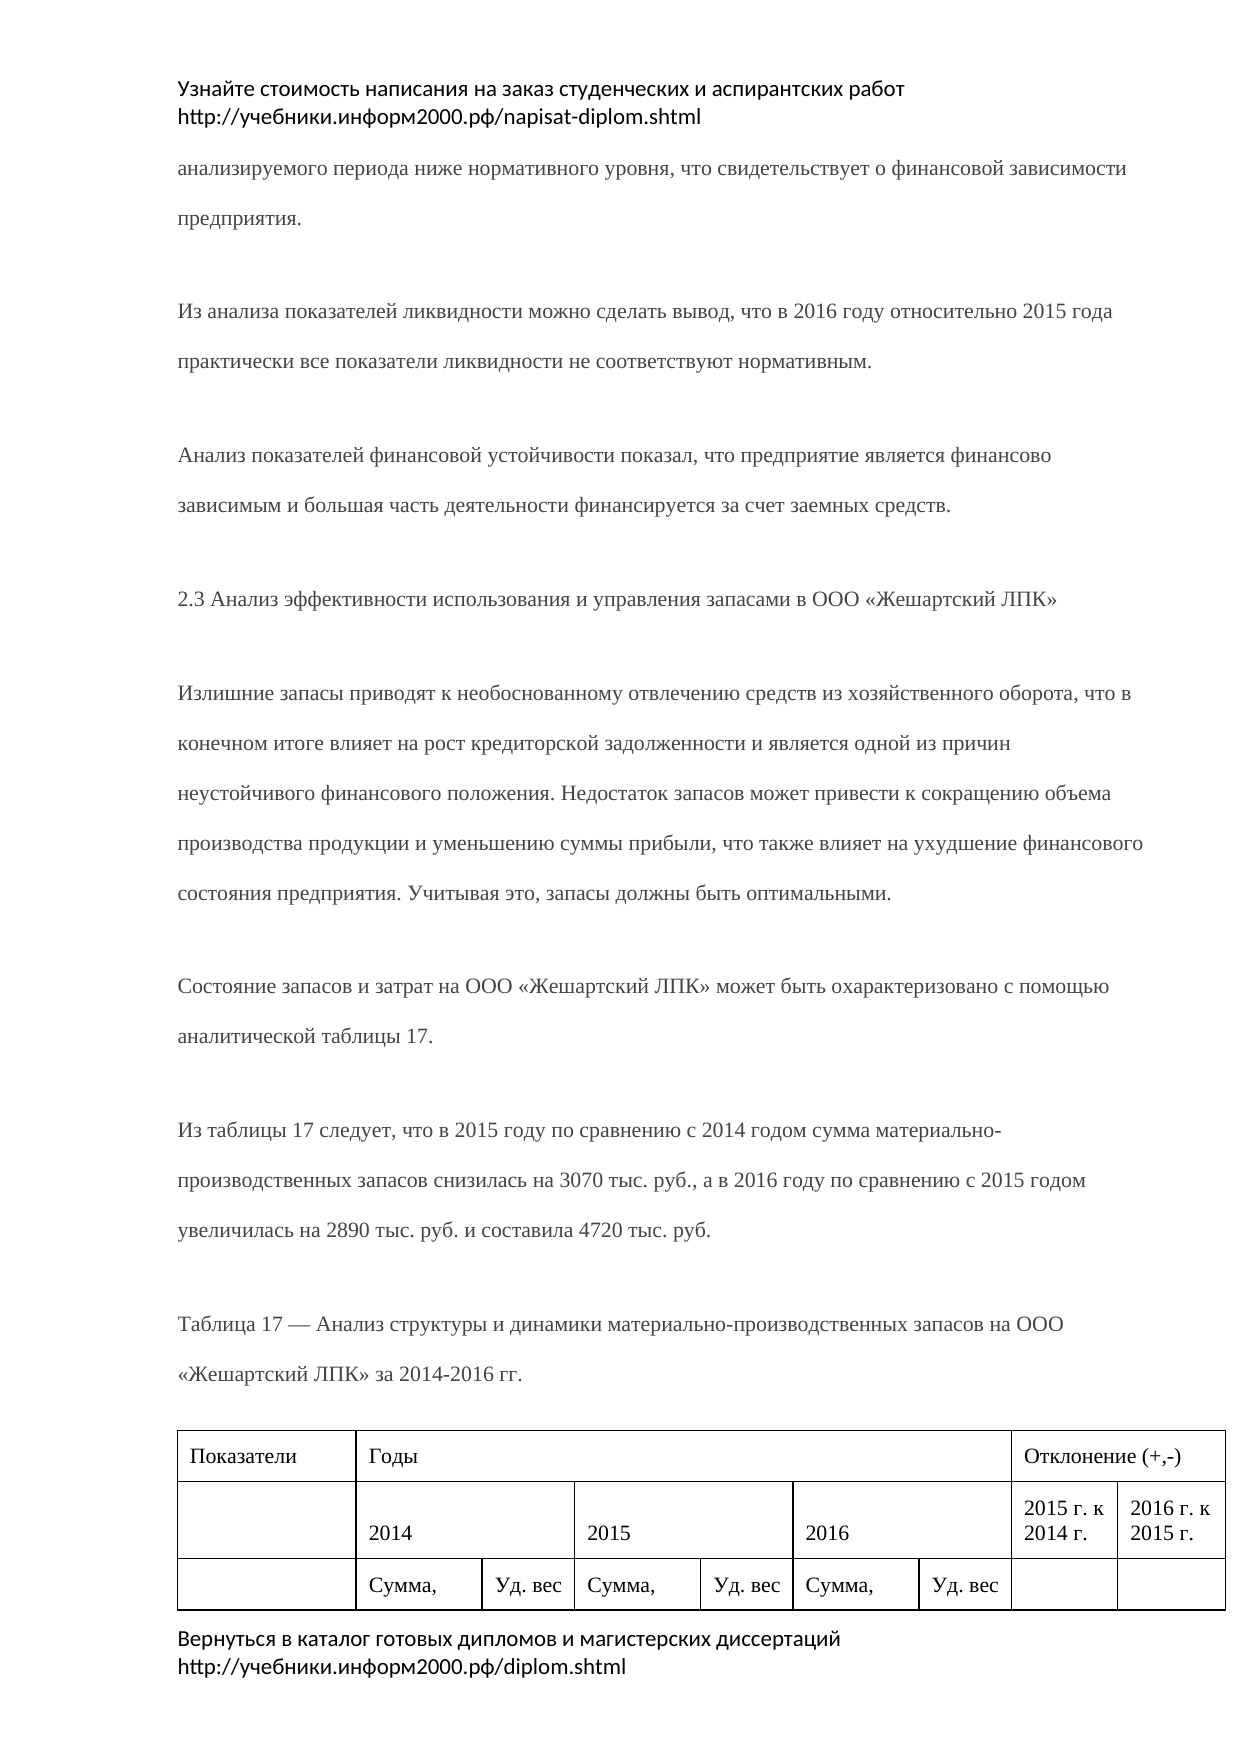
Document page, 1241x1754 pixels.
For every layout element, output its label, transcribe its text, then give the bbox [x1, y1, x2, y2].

text Излишние запасы приводят к необоснованному отвлечению средств из хозяйственного оборота, что в конечном итоге влияет на рост кредиторской задолженности и является одной из причин неустойчивого финансового положения. Недостаток запасов может привести к сокращению объема производства продукции и уменьшению суммы прибыли, что также влияет на ухудшение финансового состояния предприятия. Учитывая это, запасы должны быть оптимальными. [177, 655, 1152, 905]
text 2.3 Анализ эффективности использования и управления запасами в ООО «Жешартский ЛПК» [177, 561, 1152, 611]
table_header Годы [357, 1431, 1011, 1481]
table_cell Сумма, тыс. руб. [575, 1559, 700, 1609]
table_cell [1118, 1559, 1225, 1609]
table_cell [1012, 1559, 1117, 1609]
table_cell Уд. вес % [920, 1559, 1011, 1609]
table_cell Уд. вес % [483, 1559, 574, 1609]
table_header Показатели [178, 1431, 355, 1481]
table_cell Уд. вес % [701, 1559, 792, 1609]
table_cell 2015 [575, 1482, 792, 1557]
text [177, 130, 1152, 230]
text Анализ показателей финансовой устойчивости показал, что предприятие является финансово зависимым и большая часть деятельности финансируется за счет заемных средств. [177, 417, 1152, 517]
table_cell Сумма, тыс. руб. [794, 1559, 918, 1609]
text Состояние запасов и затрат на ООО «Жешартский ЛПК» может быть охарактеризовано с помощью аналитической таблицы 17. [177, 948, 1152, 1048]
text Из анализа показателей ликвидности можно сделать вывод, что в 2016 году относительно 2015 года практически все показатели ликвидности не соответствуют нормативным. [177, 273, 1152, 373]
table_header Отклонение (+,-) [1012, 1431, 1225, 1481]
table_cell Сумма, тыс. руб. [357, 1559, 481, 1609]
table_cell 2014 [357, 1482, 574, 1557]
text Из таблицы 17 следует, что в 2015 году по сравнению с 2014 годом сумма материально-производственных запасов снизилась на 3070 тыс. руб., а в 2016 году по сравнению с 2015 годом увеличилась на 2890 тыс. руб. и составила 4720 тыс. руб. [177, 1092, 1152, 1242]
table_cell 2015 г. к 2014 г. [1012, 1482, 1117, 1557]
text Таблица 17 — Анализ структуры и динамики материально-производственных запасов на ООО «Жешартский ЛПК» за 2014-2016 гг. [177, 1286, 1152, 1386]
table_cell [178, 1559, 355, 1609]
table_cell 2016 [794, 1482, 1011, 1557]
table_cell 2016 г. к 2015 г. [1118, 1482, 1225, 1557]
table_cell [178, 1482, 355, 1557]
